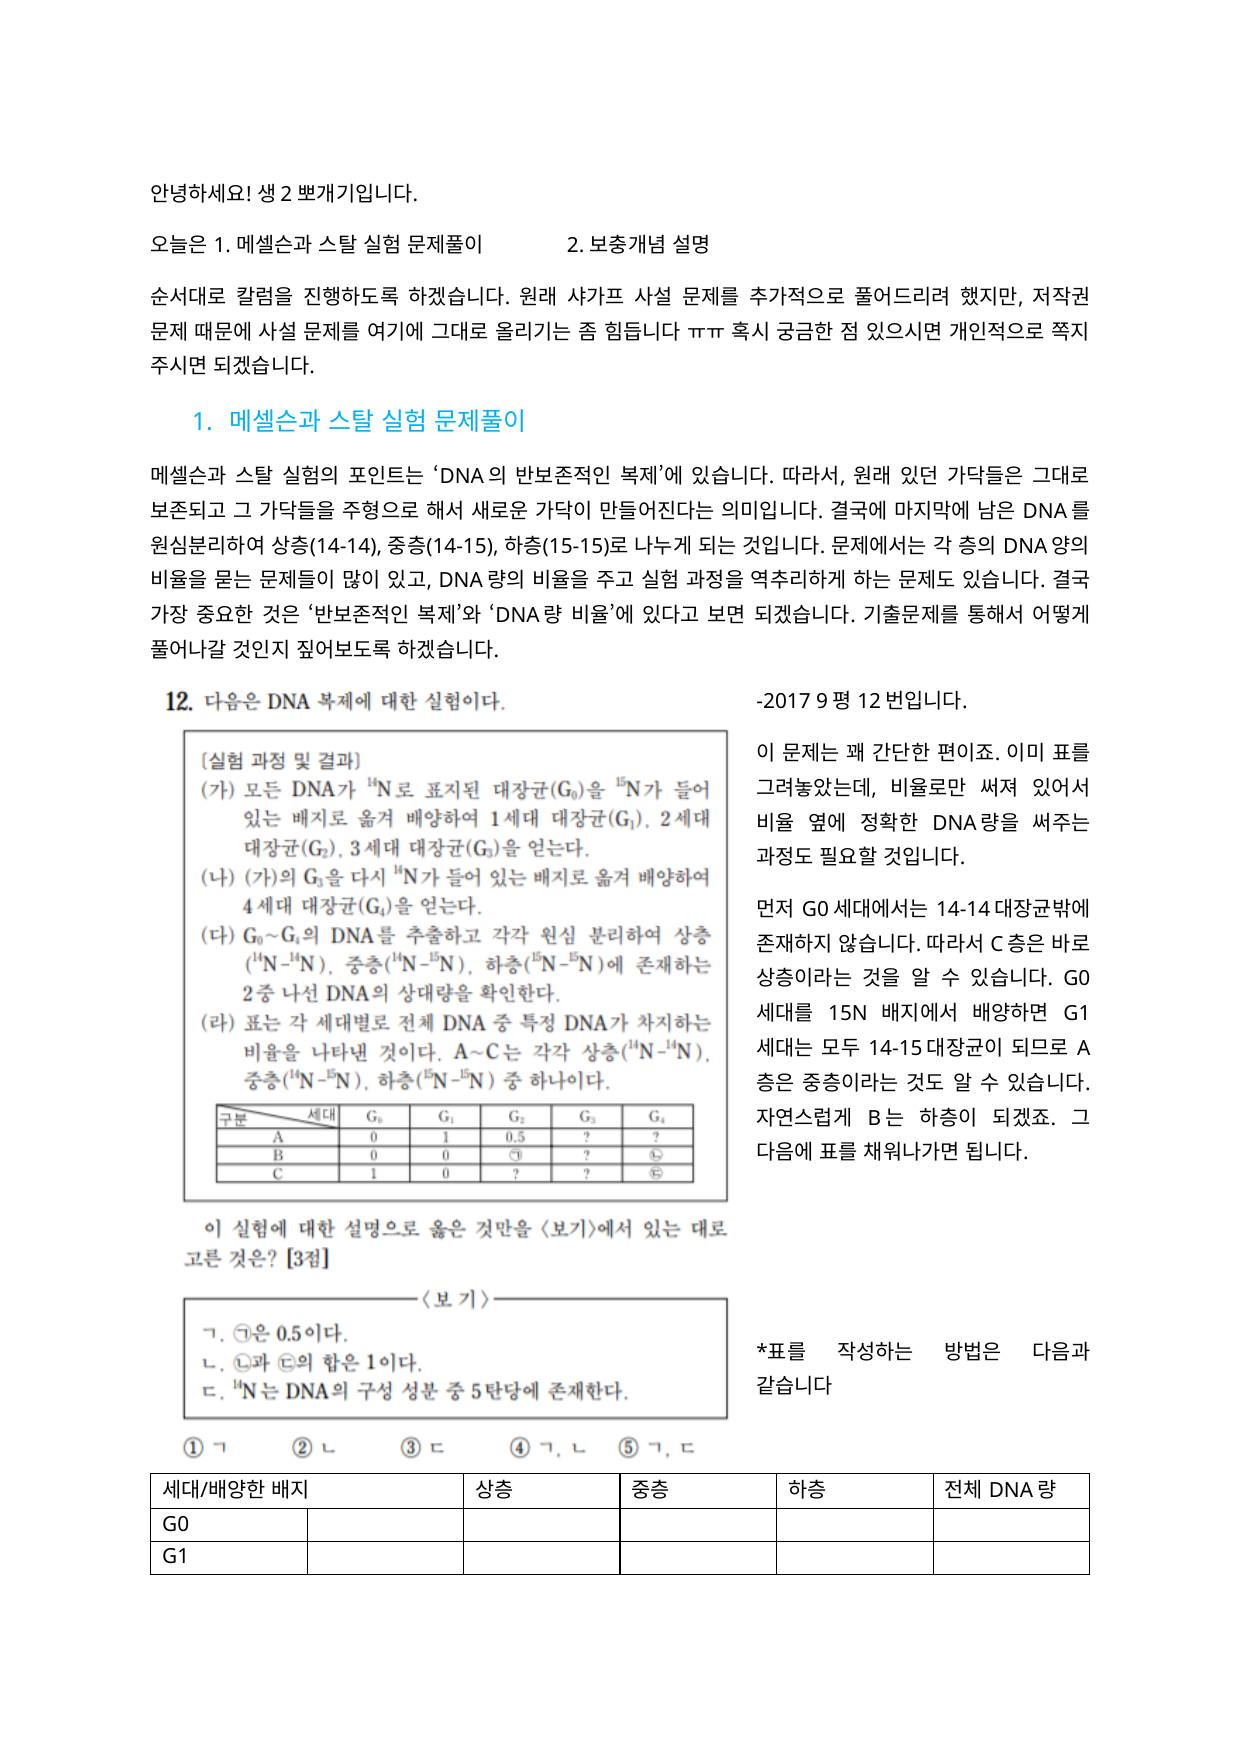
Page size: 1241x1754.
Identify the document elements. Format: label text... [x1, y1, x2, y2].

picture [150, 685, 738, 1469]
table_cell [777, 1509, 933, 1541]
table_header 상층 [464, 1474, 619, 1508]
text 이 문제는 꽤 간단한 편이죠. 이미 표를 그려놓았는데, 비율로만 써져 있어서 비율 옆에 정확한 DNA량을 써주는 과정도 필요할 것입니다. [738, 736, 1090, 871]
table_cell [621, 1509, 776, 1541]
table_cell [308, 1542, 463, 1574]
list 메셀슨과 스탈 실험 문제풀이 [192, 401, 1090, 437]
table_header 중층 [621, 1474, 776, 1508]
text 오늘은 1. 메셀슨과 스탈 실험 문제풀이 2. 보충개념 설명 [150, 229, 1090, 259]
table_header 전체 DNA량 [934, 1474, 1089, 1508]
text 안녕하세요! 생2 뽀개기입니다. [150, 177, 1090, 207]
table_cell [464, 1509, 619, 1541]
table_cell G0 [151, 1509, 307, 1541]
table_cell [308, 1509, 463, 1541]
table_cell [777, 1542, 933, 1574]
table_cell [621, 1542, 776, 1574]
text *표를 작성하는 방법은 다음과 같습니다 [738, 1335, 1090, 1400]
table_header 하층 [777, 1474, 933, 1508]
text 먼저 G0세대에서는 14-14대장균밖에 존재하지 않습니다. 따라서 C층은 바로 상층이라는 것을 알 수 있습니다. G0세대를 15N 배지에서 배양하면 G1세대는 모두 14-15대장균이 되므로 A층은 중층이라는 것도 알 수 있습니다. 자연스럽게 B는 하층이 되겠죠. 그 다음에 표를 채워나가면 됩니다. [738, 892, 1090, 1166]
table_cell [934, 1509, 1089, 1541]
text -2017 9평 12번입니다. [738, 685, 1090, 715]
table_cell [464, 1542, 619, 1574]
table_cell [934, 1542, 1089, 1574]
text 순서대로 칼럼을 진행하도록 하겠습니다. 원래 샤가프 사설 문제를 추가적으로 풀어드리려 했지만, 저작권 문제 때문에 사설 문제를 여기에 그대로 올리기는 좀 힘듭니다 ㅠㅠ 혹시 궁금한 점 있으시면 개인적으로 쪽지 주시면 되겠습니다. [150, 280, 1090, 380]
table_header 세대/배양한 배지 [151, 1474, 463, 1508]
text 메셀슨과 스탈 실험의 포인트는 ‘DNA의 반보존적인 복제’에 있습니다. 따라서, 원래 있던 가닥들은 그대로 보존되고 그 가닥들을 주형으로 해서 새로운 가닥이 만들어진다는 의미입니다. 결국에 마지막에 남은 DNA를 원심분리하여 상층(14-14), 중층(14-15), 하층(15-15)로 나누게 되는 것입니다. 문제에서는 각 층의 DNA양의 비율을 묻는 문제들이 많이 있고, DNA량의 비율을 주고 실험 과정을 역추리하게 하는 문제도 있습니다. 결국 가장 중요한 것은 ‘반보존적인 복제’와 ‘DNA량 비율’에 있다고 보면 되겠습니다. 기출문제를 통해서 어떻게 풀어나갈 것인지 짚어보도록 하겠습니다. [150, 459, 1090, 664]
table_cell G1 [151, 1542, 307, 1574]
